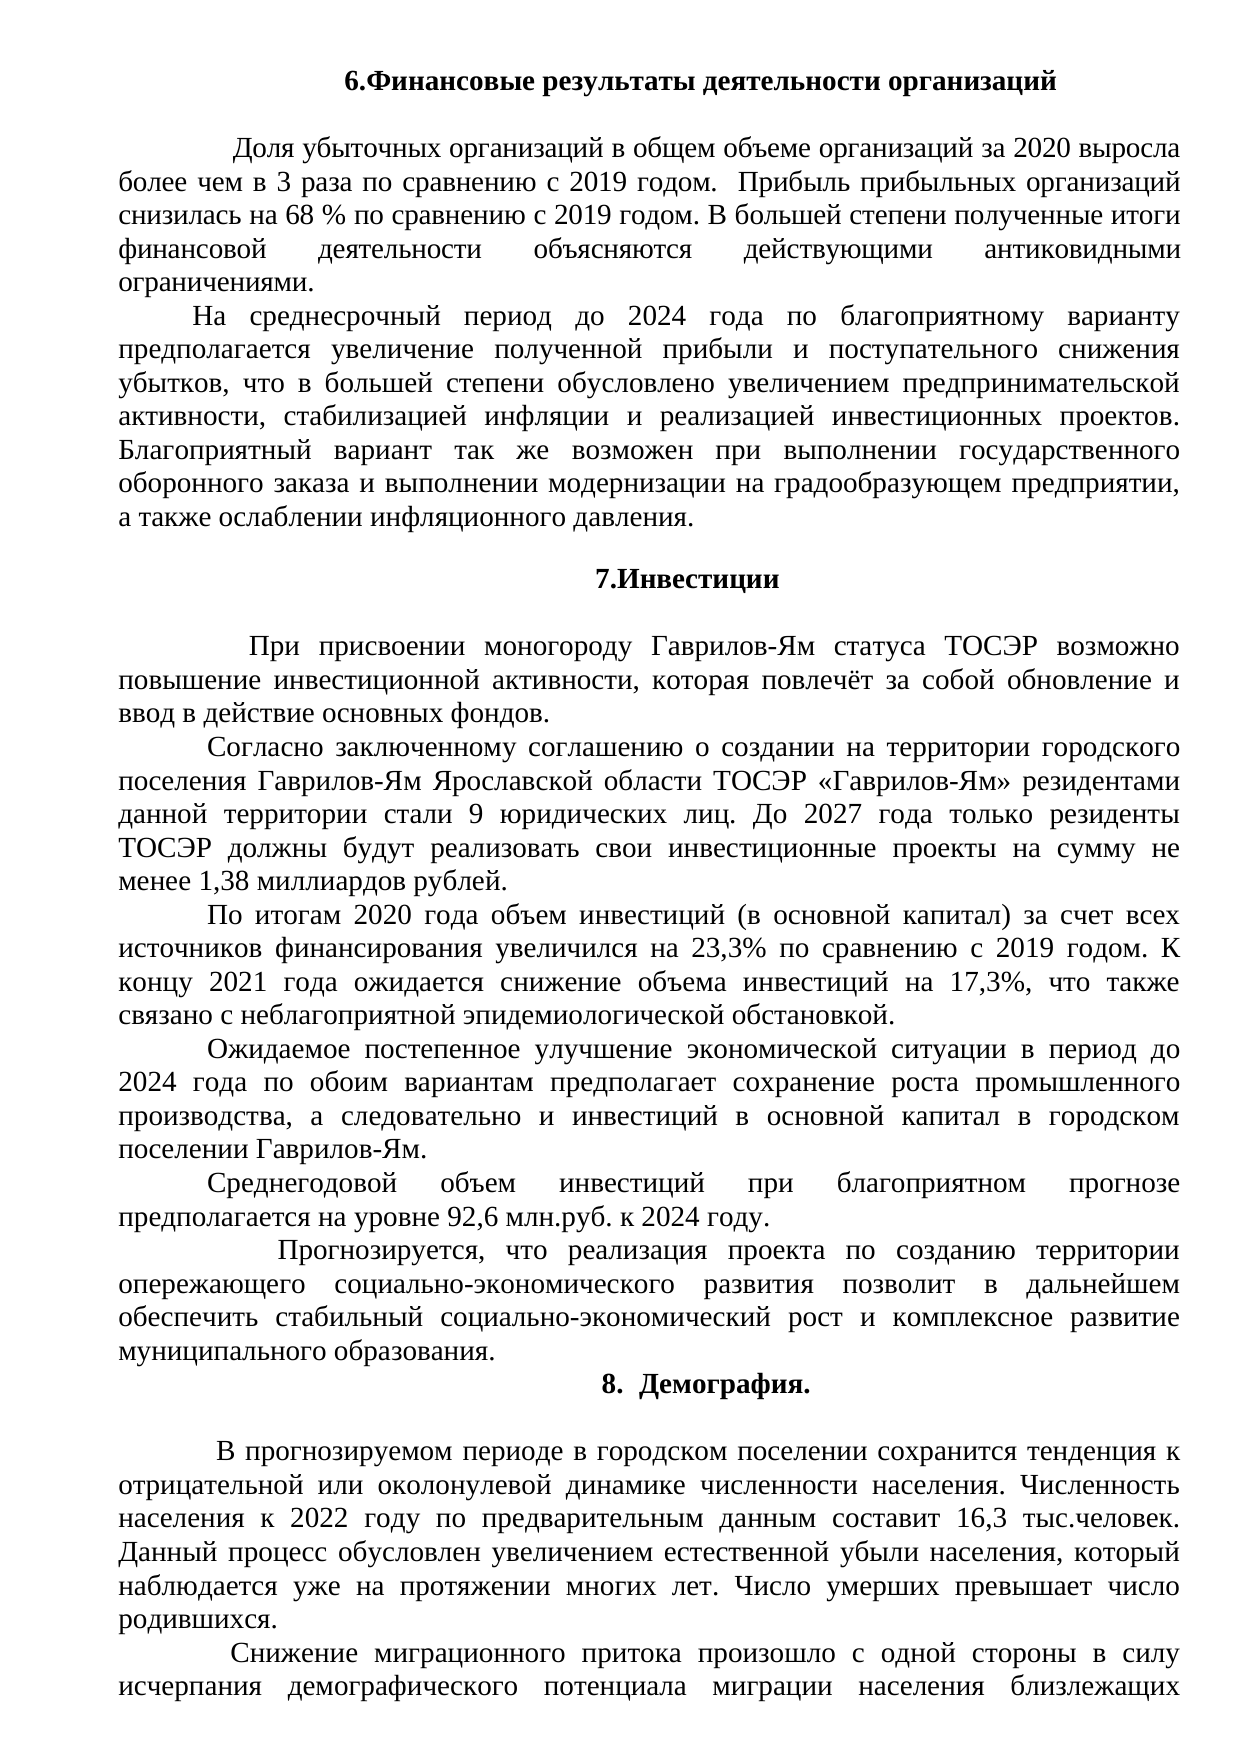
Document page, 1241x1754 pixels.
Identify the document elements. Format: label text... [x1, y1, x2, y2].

text Ожидаемое постепенное улучшение экономической ситуации в период до 2024 года по обоим вариантам предполагает сохранение роста промышленного производства, а следовательно и инвестиций в основной капитал в городском поселении Гаврилов-Ям. [118, 1031, 1181, 1165]
text 6.Финансовые результаты деятельности организаций [118, 63, 1181, 97]
text Доля убыточных организаций в общем объеме организаций за 2020 выросла более чем в 3 раза по сравнению с 2019 годом. Прибыль прибыльных организаций снизилась на 68 % по сравнению с 2019 годом. В большей степени полученные итоги финансовой деятельности объясняются действующими антиковидными ограничениями. [118, 130, 1181, 298]
text Согласно заключенному соглашению о создании на территории городского поселения Гаврилов-Ям Ярославской области ТОСЭР «Гаврилов-Ям» резидентами данной территории стали 9 юридических лиц. До 2027 года только резиденты ТОСЭР должны будут реализовать свои инвестиционные проекты на сумму не менее 1,38 миллиардов рублей. [118, 729, 1181, 897]
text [118, 1635, 1181, 1702]
list Демография. [231, 1366, 1181, 1400]
text 7.Инвестиции [193, 561, 1181, 595]
text При присвоении моногороду Гаврилов-Ям статуса ТОСЭР возможно повышение инвестиционной активности, которая повлечёт за собой обновление и ввод в действие основных фондов. [118, 628, 1181, 729]
text В прогнозируемом периоде в городском поселении сохранится тенденция к отрицательной или околонулевой динамике численности населения. Численность населения к 2022 году по предварительным данным составит 16,3 тыс.человек. Данный процесс обусловлен увеличением естественной убыли населения, который наблюдается уже на протяжении многих лет. Число умерших превышает число родившихся. [118, 1433, 1181, 1635]
text По итогам 2020 года объем инвестиций (в основной капитал) за счет всех источников финансирования увеличился на 23,3% по сравнению с 2019 годом. К концу 2021 года ожидается снижение объема инвестиций на 17,3%, что также связано с неблагоприятной эпидемиологической обстановкой. [118, 897, 1181, 1031]
text На среднесрочный период до 2024 года по благоприятному варианту предполагается увеличение полученной прибыли и поступательного снижения убытков, что в большей степени обусловлено увеличением предпринимательской активности, стабилизацией инфляции и реализацией инвестиционных проектов. Благоприятный вариант так же возможен при выполнении государственного оборонного заказа и выполнении модернизации на градообразующем предприятии, а также ослаблении инфляционного давления. [118, 298, 1181, 533]
text Среднегодовой объем инвестиций при благоприятном прогнозе предполагается на уровне 92,6 млн.руб. к 2024 году. [118, 1165, 1181, 1232]
text Прогнозируется, что реализация проекта по созданию территории опережающего социально-экономического развития позволит в дальнейшем обеспечить стабильный социально-экономический рост и комплексное развитие муниципального образования. [118, 1232, 1181, 1366]
